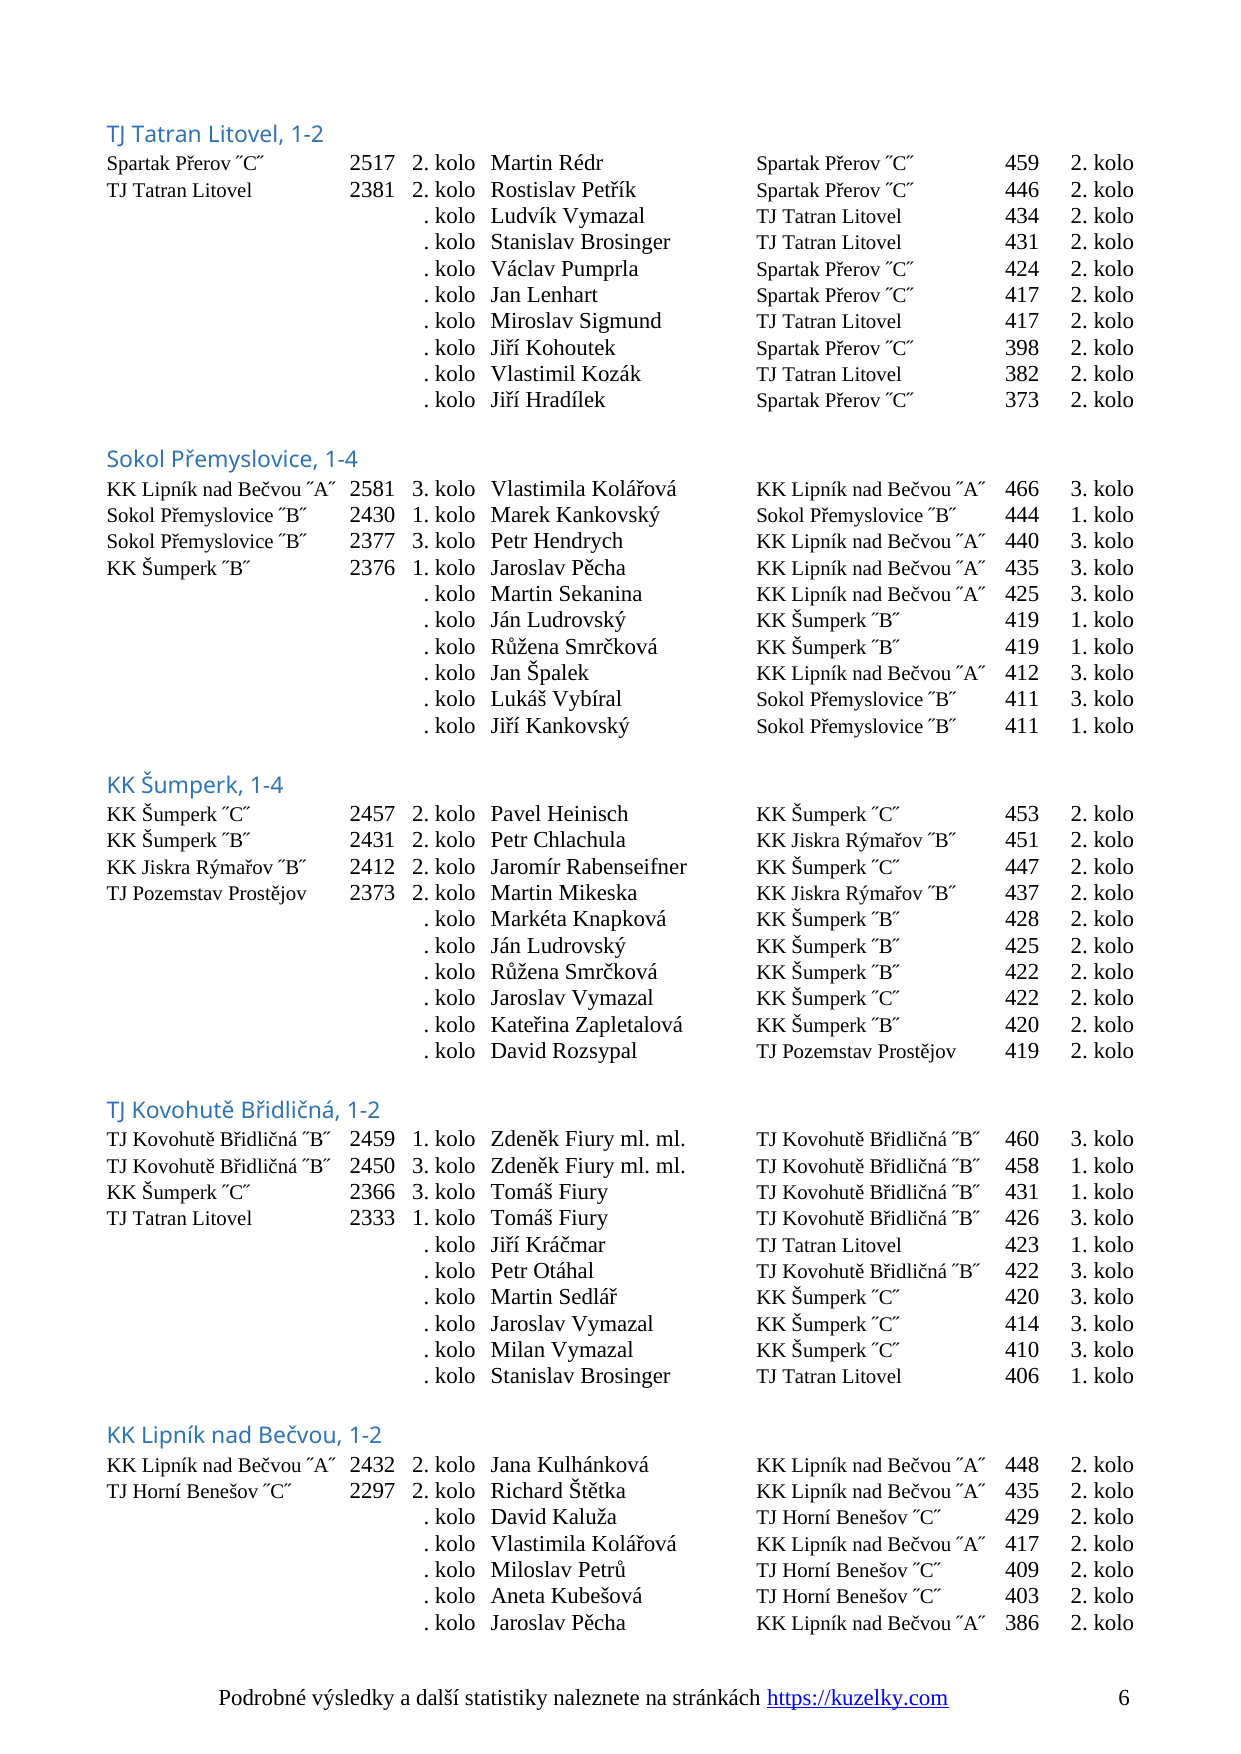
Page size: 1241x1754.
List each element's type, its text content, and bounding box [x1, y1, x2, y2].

text . kolo Miloslav Petrů TJ Horní Benešov ˝C˝ 409 2. kolo [106, 1556, 1134, 1582]
text TJ Kovohutě Břidličná ˝B˝ 2459 1. kolo Zdeněk Fiury ml. ml. TJ Kovohutě Břidličná ˝B˝ 460 3. kolo [106, 1125, 1134, 1152]
text . kolo Petr Otáhal TJ Kovohutě Břidličná ˝B˝ 422 3. kolo [106, 1257, 1134, 1283]
text Spartak Přerov ˝C˝ 2517 2. kolo Martin Rédr Spartak Přerov ˝C˝ 459 2. kolo [106, 149, 1134, 176]
text . kolo Jiří Kohoutek Spartak Přerov ˝C˝ 398 2. kolo [106, 334, 1134, 360]
text TJ Pozemstav Prostějov 2373 2. kolo Martin Mikeska KK Jiskra Rýmařov ˝B˝ 437 2. kolo [106, 879, 1134, 905]
text Sokol Přemyslovice ˝B˝ 2377 3. kolo Petr Hendrych KK Lipník nad Bečvou ˝A˝ 440 3. kolo [106, 527, 1134, 554]
text . kolo Miroslav Sigmund TJ Tatran Litovel 417 2. kolo [106, 307, 1134, 334]
subtitle TJ Kovohutě Břidličná, 1-2 [106, 1094, 1134, 1125]
text . kolo Vlastimila Kolářová KK Lipník nad Bečvou ˝A˝ 417 2. kolo [106, 1530, 1134, 1556]
text . kolo Růžena Smrčková KK Šumperk ˝B˝ 419 1. kolo [106, 633, 1134, 659]
text . kolo Stanislav Brosinger TJ Tatran Litovel 431 2. kolo [106, 228, 1134, 255]
text . kolo Jaroslav Vymazal KK Šumperk ˝C˝ 422 2. kolo [106, 984, 1134, 1011]
subtitle KK Lipník nad Bečvou, 1-2 [106, 1419, 1134, 1451]
text . kolo Aneta Kubešová TJ Horní Benešov ˝C˝ 403 2. kolo [106, 1582, 1134, 1609]
text TJ Horní Benešov ˝C˝ 2297 2. kolo Richard Štětka KK Lipník nad Bečvou ˝A˝ 435 2. kolo [106, 1477, 1134, 1503]
text TJ Tatran Litovel 2333 1. kolo Tomáš Fiury TJ Kovohutě Břidličná ˝B˝ 426 3. kolo [106, 1204, 1134, 1231]
text KK Jiskra Rýmařov ˝B˝ 2412 2. kolo Jaromír Rabenseifner KK Šumperk ˝C˝ 447 2. kolo [106, 853, 1134, 879]
text KK Lipník nad Bečvou ˝A˝ 2432 2. kolo Jana Kulhánková KK Lipník nad Bečvou ˝A˝ 448 2. kolo [106, 1451, 1134, 1477]
text TJ Kovohutě Břidličná ˝B˝ 2450 3. kolo Zdeněk Fiury ml. ml. TJ Kovohutě Břidličná ˝B˝ 458 1. kolo [106, 1152, 1134, 1178]
text . kolo Jiří Kráčmar TJ Tatran Litovel 423 1. kolo [106, 1231, 1134, 1257]
text KK Šumperk ˝B˝ 2376 1. kolo Jaroslav Pěcha KK Lipník nad Bečvou ˝A˝ 435 3. kolo [106, 554, 1134, 580]
text . kolo Kateřina Zapletalová KK Šumperk ˝B˝ 420 2. kolo [106, 1011, 1134, 1037]
text . kolo Jan Špalek KK Lipník nad Bečvou ˝A˝ 412 3. kolo [106, 659, 1134, 686]
text . kolo Martin Sekanina KK Lipník nad Bečvou ˝A˝ 425 3. kolo [106, 580, 1134, 606]
text . kolo Ján Ludrovský KK Šumperk ˝B˝ 425 2. kolo [106, 932, 1134, 958]
text Sokol Přemyslovice ˝B˝ 2430 1. kolo Marek Kankovský Sokol Přemyslovice ˝B˝ 444 1. kolo [106, 501, 1134, 527]
text KK Lipník nad Bečvou ˝A˝ 2581 3. kolo Vlastimila Kolářová KK Lipník nad Bečvou ˝A˝ 466 3. kolo [106, 475, 1134, 501]
subtitle Sokol Přemyslovice, 1-4 [106, 443, 1134, 475]
text KK Šumperk ˝C˝ 2366 3. kolo Tomáš Fiury TJ Kovohutě Břidličná ˝B˝ 431 1. kolo [106, 1178, 1134, 1204]
text . kolo Jiří Kankovský Sokol Přemyslovice ˝B˝ 411 1. kolo [106, 712, 1134, 738]
text . kolo Václav Pumprla Spartak Přerov ˝C˝ 424 2. kolo [106, 255, 1134, 281]
subtitle KK Šumperk, 1-4 [106, 769, 1134, 800]
text . kolo Milan Vymazal KK Šumperk ˝C˝ 410 3. kolo [106, 1336, 1134, 1362]
text TJ Tatran Litovel 2381 2. kolo Rostislav Petřík Spartak Přerov ˝C˝ 446 2. kolo [106, 176, 1134, 202]
text . kolo Stanislav Brosinger TJ Tatran Litovel 406 1. kolo [106, 1362, 1134, 1389]
text . kolo Jiří Hradílek Spartak Přerov ˝C˝ 373 2. kolo [106, 387, 1134, 413]
text . kolo Ludvík Vymazal TJ Tatran Litovel 434 2. kolo [106, 202, 1134, 228]
text . kolo Markéta Knapková KK Šumperk ˝B˝ 428 2. kolo [106, 905, 1134, 932]
text . kolo Martin Sedlář KK Šumperk ˝C˝ 420 3. kolo [106, 1283, 1134, 1310]
text . kolo Jaroslav Vymazal KK Šumperk ˝C˝ 414 3. kolo [106, 1310, 1134, 1336]
text . kolo Ján Ludrovský KK Šumperk ˝B˝ 419 1. kolo [106, 606, 1134, 633]
text . kolo Růžena Smrčková KK Šumperk ˝B˝ 422 2. kolo [106, 958, 1134, 984]
text . kolo Lukáš Vybíral Sokol Přemyslovice ˝B˝ 411 3. kolo [106, 686, 1134, 712]
text . kolo Vlastimil Kozák TJ Tatran Litovel 382 2. kolo [106, 360, 1134, 387]
text . kolo Jan Lenhart Spartak Přerov ˝C˝ 417 2. kolo [106, 281, 1134, 307]
text . kolo David Kaluža TJ Horní Benešov ˝C˝ 429 2. kolo [106, 1503, 1134, 1530]
text KK Šumperk ˝C˝ 2457 2. kolo Pavel Heinisch KK Šumperk ˝C˝ 453 2. kolo [106, 800, 1134, 826]
text . kolo Jaroslav Pěcha KK Lipník nad Bečvou ˝A˝ 386 2. kolo [106, 1609, 1134, 1635]
text . kolo David Rozsypal TJ Pozemstav Prostějov 419 2. kolo [106, 1037, 1134, 1063]
subtitle TJ Tatran Litovel, 1-2 [106, 118, 1134, 149]
text KK Šumperk ˝B˝ 2431 2. kolo Petr Chlachula KK Jiskra Rýmařov ˝B˝ 451 2. kolo [106, 826, 1134, 853]
